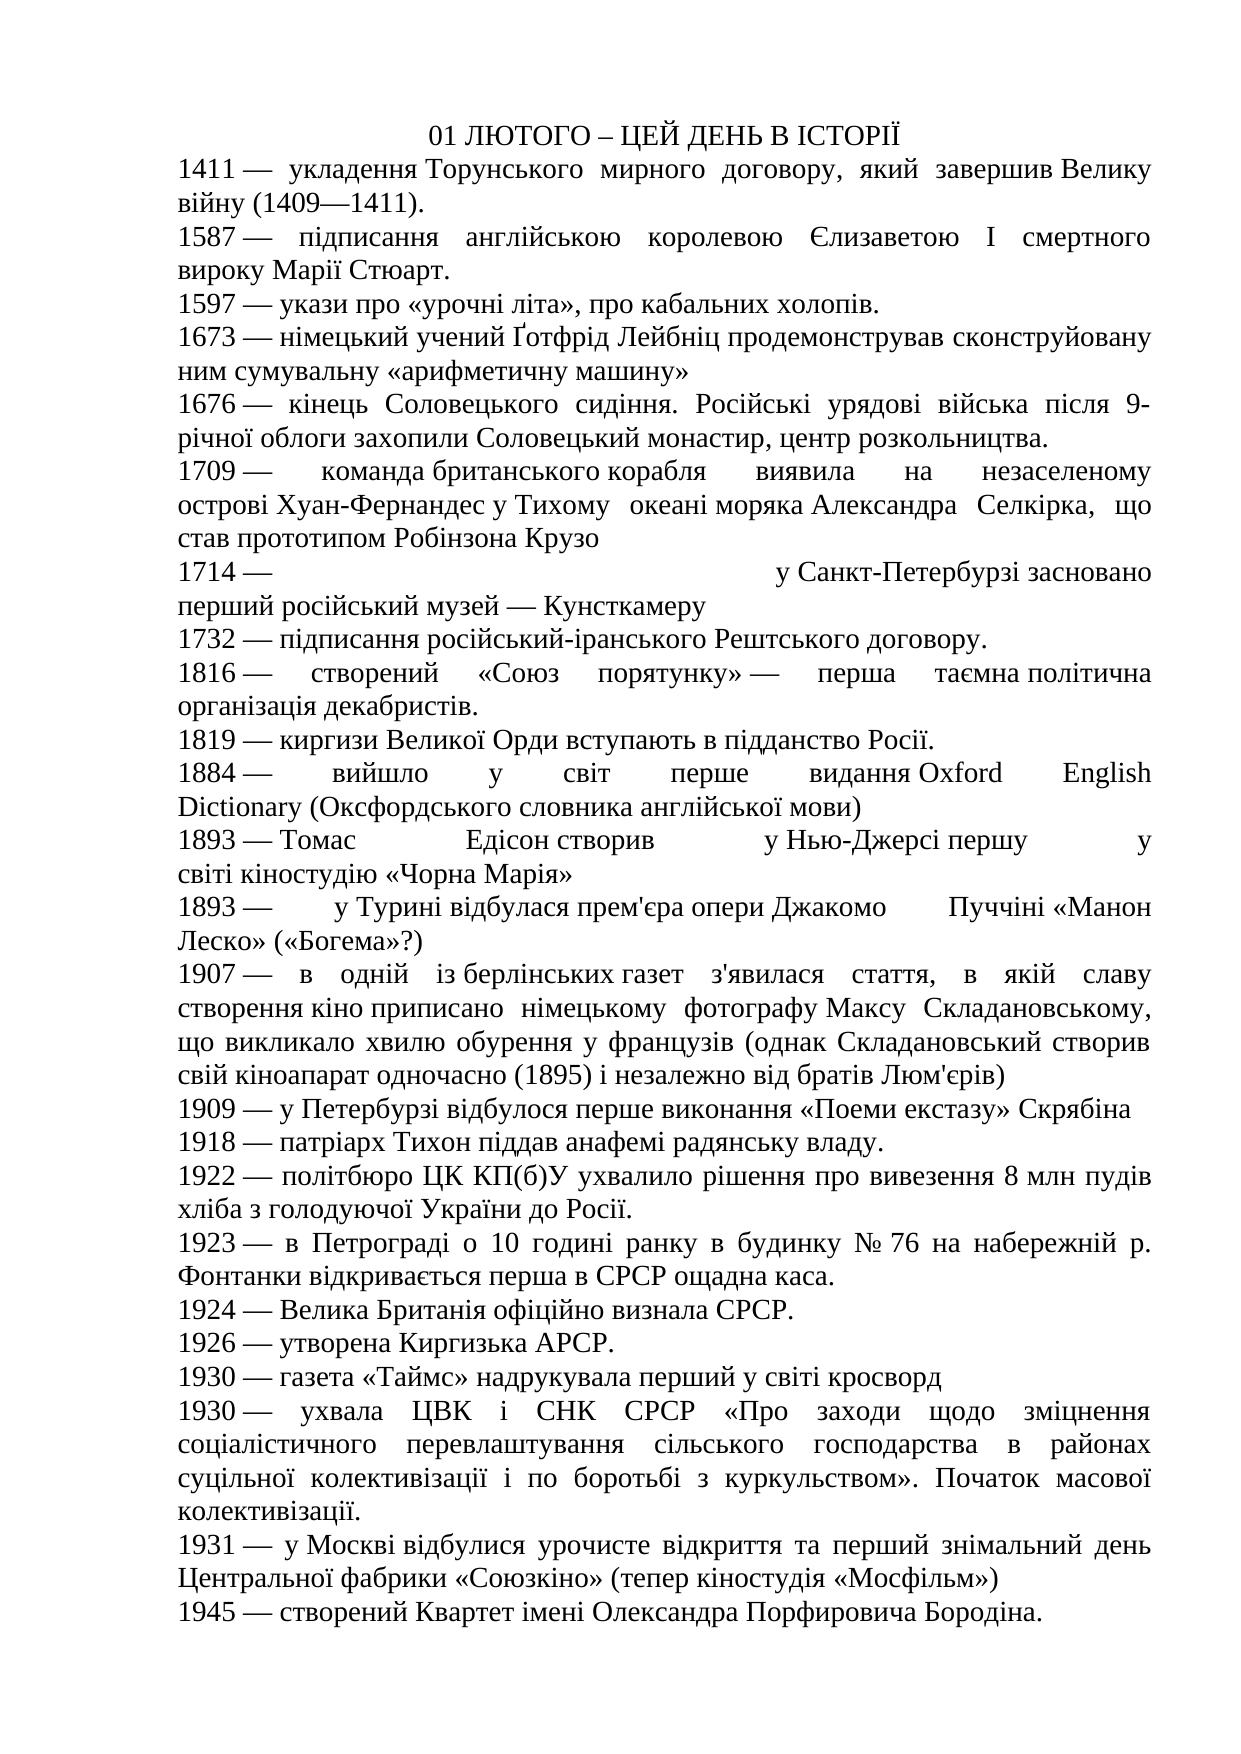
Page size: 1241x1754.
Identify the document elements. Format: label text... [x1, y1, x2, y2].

text 1909 — у Петербурзі відбулося перше виконання «Поеми екстазу» Скрябіна [177, 1091, 1152, 1124]
text 1709 — команда британського корабля виявила на незаселеному острові Хуан-Фернандес у Тихому океані моряка Александра Селкірка, що став прототипом Робінзона Крузо [177, 453, 1152, 554]
text 1411 — укладення Торунського мирного договору, який завершив Велику війну (1409—1411). [177, 152, 1152, 219]
text 1714 — у Санкт-Петербурзі засновано перший російський музей — Кунсткамеру [177, 554, 1152, 621]
text 1884 — вийшло у світ перше видання Oxford English Dictionary (Оксфордського словника англійської мови) [177, 755, 1152, 822]
text 1732 — підписання російський-іранського Рештського договору. [177, 621, 1152, 655]
text 1676 — кінець Соловецького сидіння. Російські урядові війська після 9-річної облоги захопили Соловецький монастир, центр розкольництва. [177, 386, 1152, 453]
text 1816 — створений «Союз порятунку» — перша таємна політична організація декабристів. [177, 655, 1152, 722]
text 1597 — укази про «урочні літа», про кабальних холопів. [177, 286, 1152, 319]
text 1931 — у Москві відбулися урочисте відкриття та перший знімальний день Центральної фабрики «Союзкіно» (тепер кіностудія «Мосфільм») [177, 1527, 1152, 1594]
text 1930 — газета «Таймс» надрукувала перший у світі кросворд [177, 1359, 1152, 1393]
text 1923 — в Петрограді о 10 годині ранку в будинку № 76 на набережній р. Фонтанки відкривається перша в СРСР ощадна каса. [177, 1225, 1152, 1292]
text 1819 — киргизи Великої Орди вступають в підданство Росії. [177, 722, 1152, 755]
text 1924 — Велика Британія офіційно визнала СРСР. [177, 1292, 1152, 1326]
text 1907 — в одній із берлінських газет з'явилася стаття, в якій славу створення кіно приписано німецькому фотографу Максу Складановському, що викликало хвилю обурення у французів (однак Складановський створив свій кіноапарат одночасно (1895) і незалежно від братів Люм'єрів) [177, 957, 1152, 1091]
text 1893 — Томас Едісон створив у Нью-Джерсі першу у світі кіностудію «Чорна Марія» [177, 822, 1152, 889]
text 1926 — утворена Киргизька АРСР. [177, 1326, 1152, 1359]
text 1587 — підписання англійською королевою Єлизаветою I смертного вироку Марії Стюарт. [177, 219, 1152, 286]
text 1893 — у Турині відбулася прем'єра опери Джакомо Пуччіні «Манон Леско» («Богема»?) [177, 889, 1152, 957]
text 1945 — створений Квартет імені Олександра Порфировича Бородіна. [177, 1594, 1152, 1627]
text 1922 — політбюро ЦК КП(б)У ухвалило рішення про вивезення 8 млн пудів хліба з голодуючої України до Росії. [177, 1158, 1152, 1225]
text 01 ЛЮТОГО – ЦЕЙ ДЕНЬ В ІСТОРІЇ [177, 118, 1152, 152]
text 1918 — патріарх Тихон піддав анафемі радянську владу. [177, 1124, 1152, 1158]
text 1930 — ухвала ЦВК і СНК СРСР «Про заходи щодо зміцнення соціалістичного перевлаштування сільського господарства в районах суцільної колективізації і по боротьбі з куркульством». Початок масової колективізації. [177, 1393, 1152, 1527]
text 1673 — німецький учений Ґотфрід Лейбніц продемонстрував сконструйовану ним сумувальну «арифметичну машину» [177, 319, 1152, 386]
